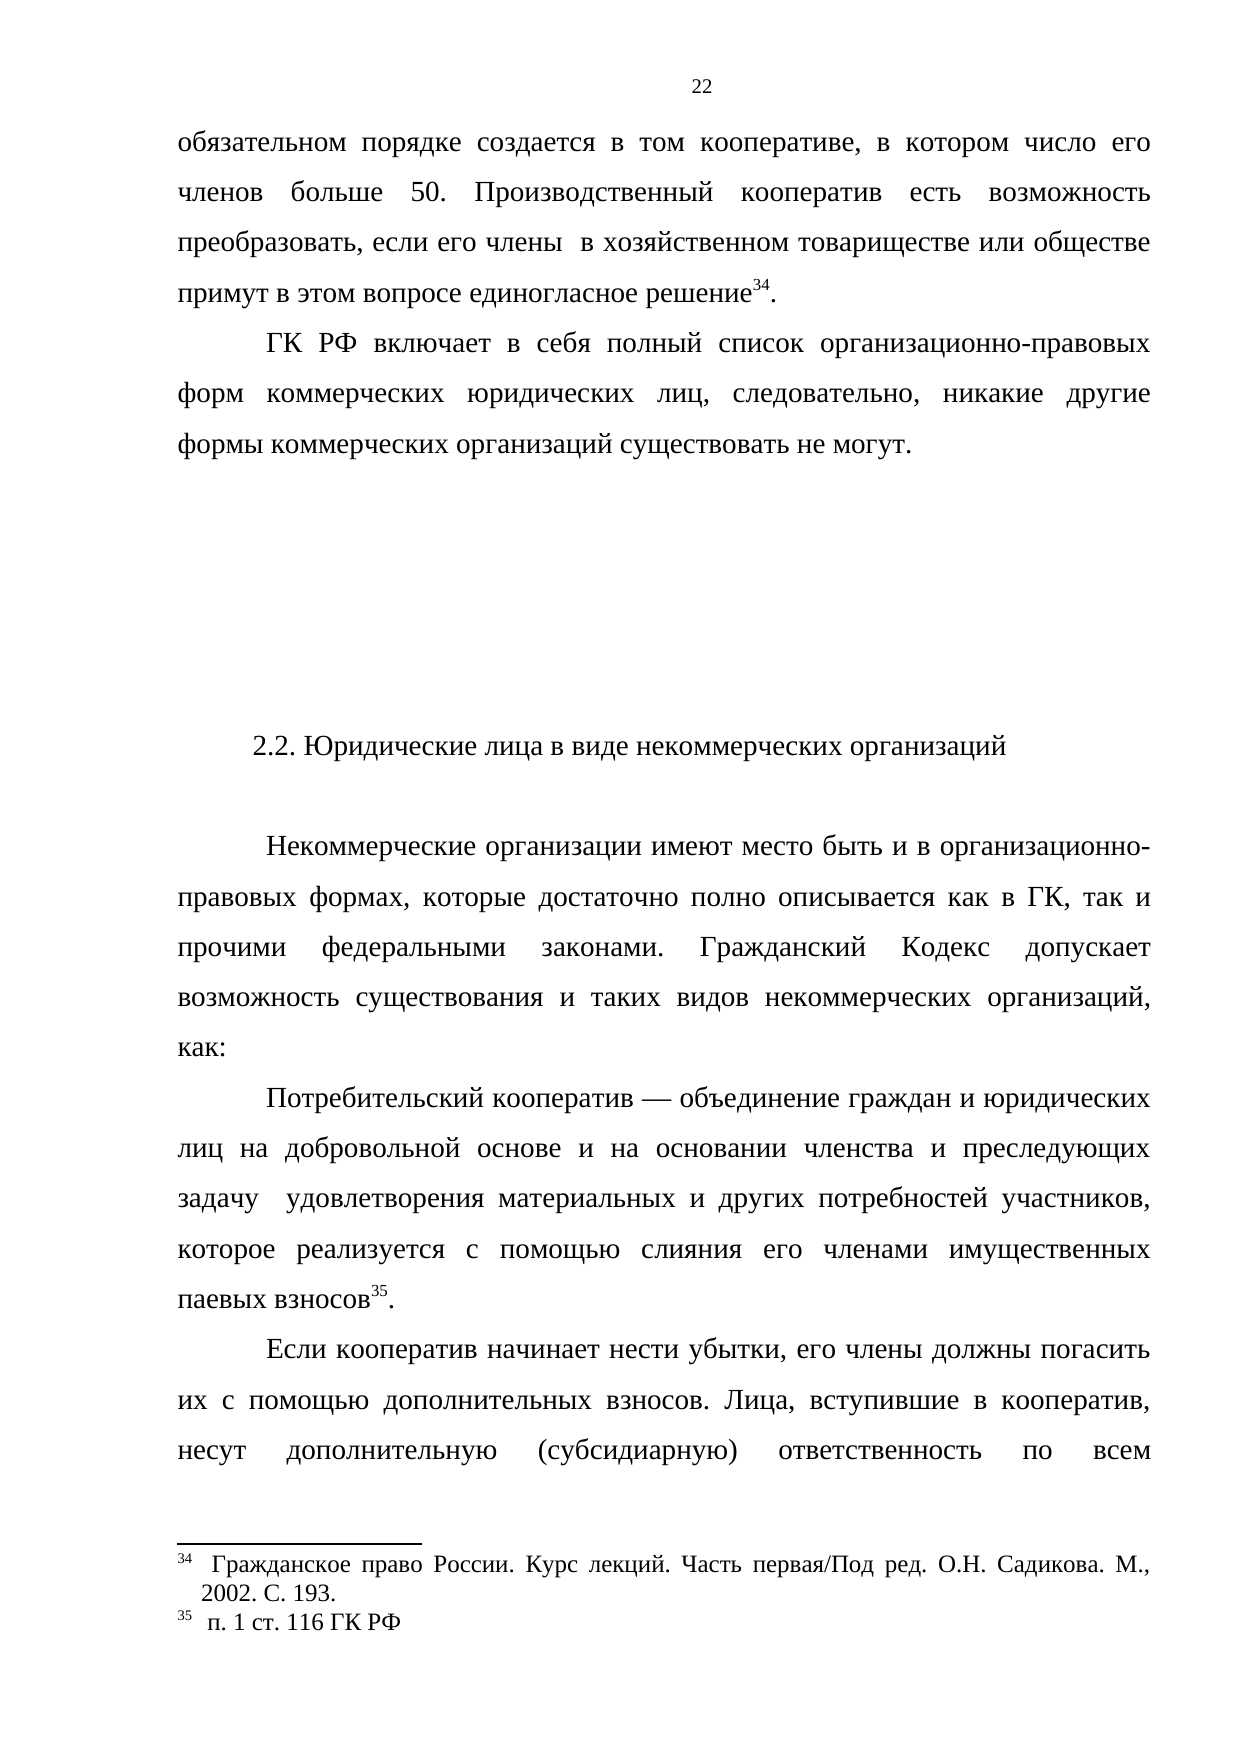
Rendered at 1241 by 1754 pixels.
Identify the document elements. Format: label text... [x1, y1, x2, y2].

text Некоммерческие организации имеют место быть и в организационно-правовых формах, которые достаточно полно описывается как в ГК, так и прочими федеральными законами. Гражданский Кодекс допускает возможность существования и таких видов некоммерческих организаций, как: [177, 828, 1152, 1063]
text 2.2. Юридические лица в виде некоммерческих организаций [177, 728, 1152, 761]
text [177, 1331, 1152, 1466]
text ГК РФ включает в себя полный список организационно-правовых форм коммерческих юридических лиц, следовательно, никакие другие формы коммерческих организаций существовать не могут. [177, 325, 1152, 459]
text Потребительский кооператив — объединение граждан и юридических лиц на добровольной основе и на основании членства и преследующих задачу удовлетворения материальных и других потребностей участников, которое реализуется с помощью слияния его членами имущественных паевых взносов. [177, 1080, 1152, 1315]
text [177, 124, 1152, 308]
